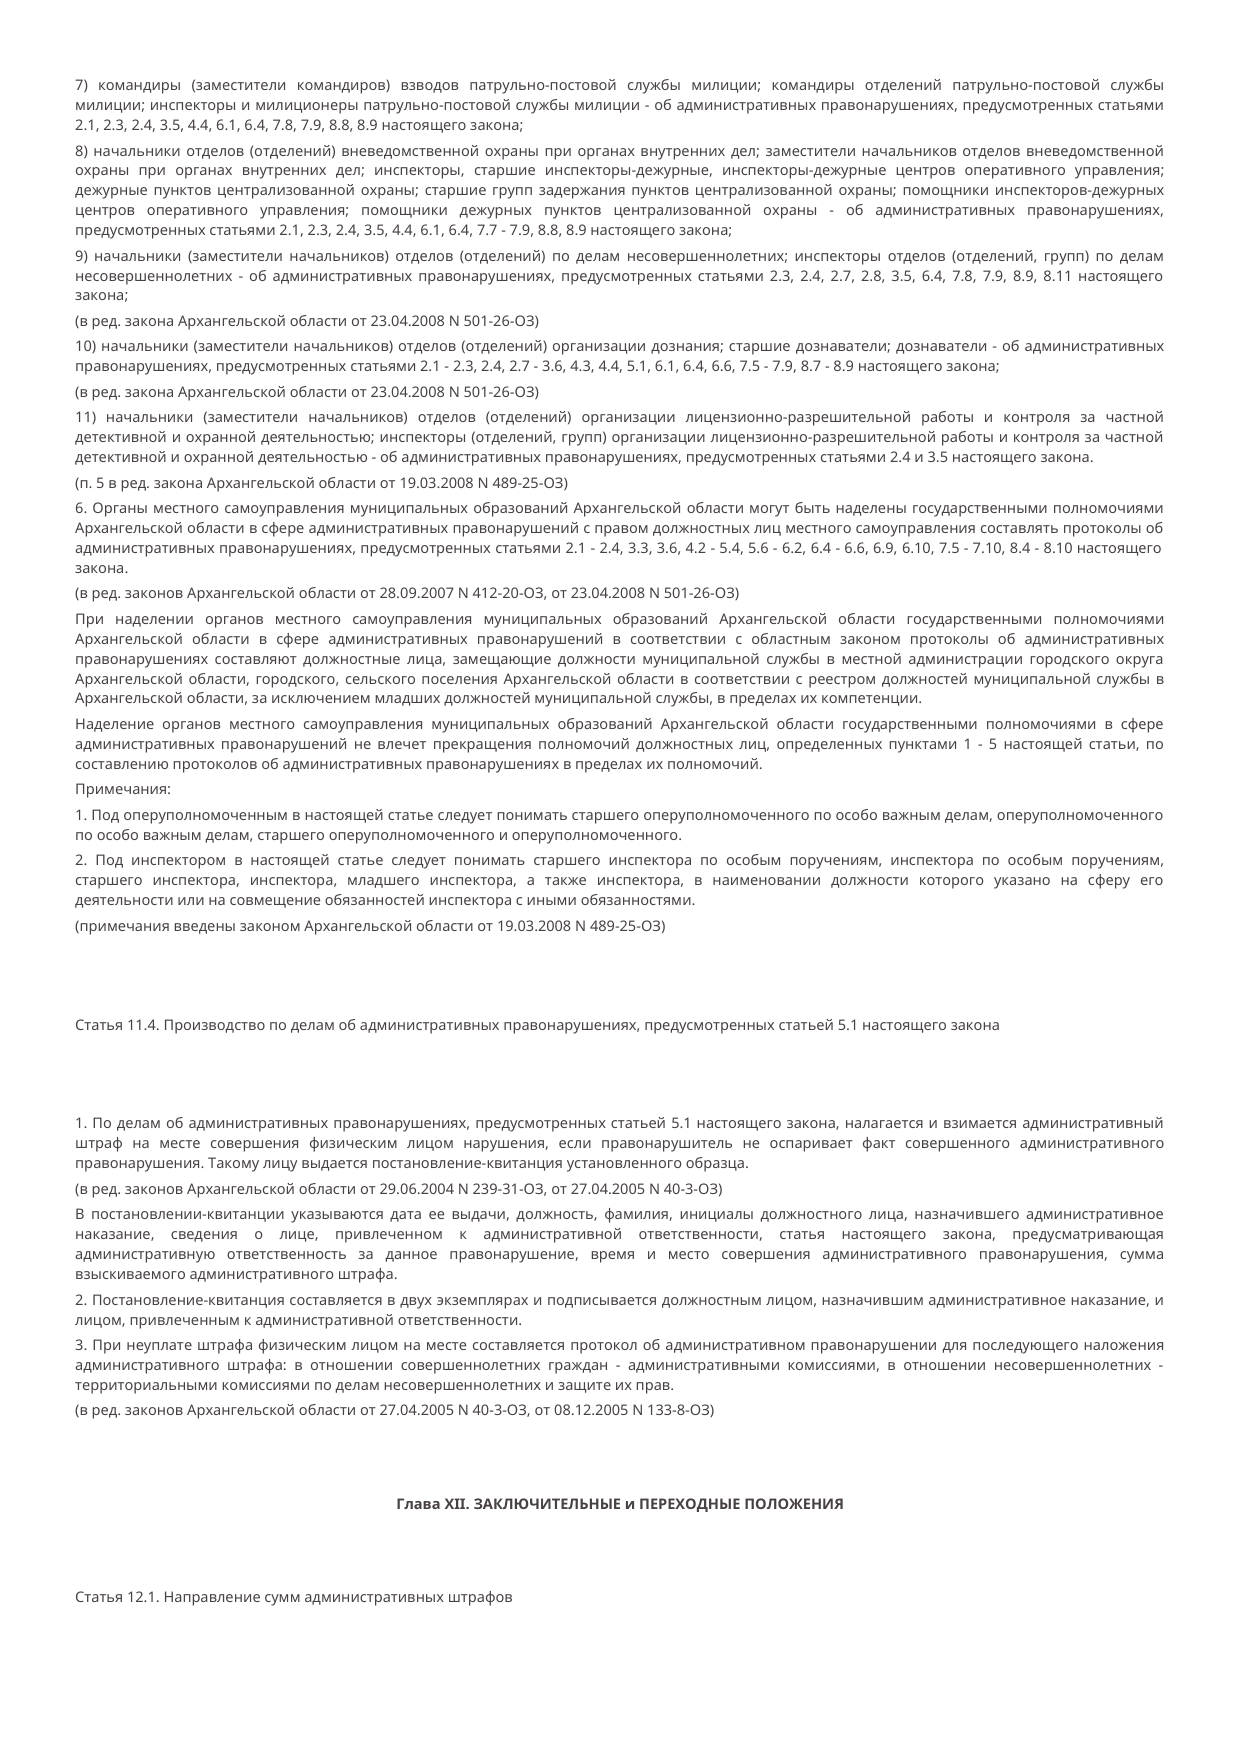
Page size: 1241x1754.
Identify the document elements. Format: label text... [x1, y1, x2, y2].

text Глава XII. ЗАКЛЮЧИТЕЛЬНЫЕ и ПЕРЕХОДНЫЕ ПОЛОЖЕНИЯ [75, 1493, 1165, 1513]
text При наделении органов местного самоуправления муниципальных образований Архангельской области государственными полномочиями Архангельской области в сфере административных правонарушений в соответствии с областным законом протоколы об административных правонарушениях составляют должностные лица, замещающие должности муниципальной службы в местной администрации городского округа Архангельской области, городского, сельского поселения Архангельской области в соответствии с реестром должностей муниципальной службы в Архангельской области, за исключением младших должностей муниципальной службы, в пределах их компетенции. [75, 609, 1165, 708]
text Статья 12.1. Направление сумм административных штрафов [75, 1587, 1165, 1607]
text 6. Органы местного самоуправления муниципальных образований Архангельской области могут быть наделены государственными полномочиями Архангельской области в сфере административных правонарушений с правом должностных лиц местного самоуправления составлять протоколы об административных правонарушениях, предусмотренных статьями 2.1 - 2.4, 3.3, 3.6, 4.2 - 5.4, 5.6 - 6.2, 6.4 - 6.6, 6.9, 6.10, 7.5 - 7.10, 8.4 - 8.10 настоящего закона. [75, 498, 1165, 578]
text (в ред. закона Архангельской области от 23.04.2008 N 501-26-ОЗ) [75, 311, 1165, 331]
text 2. Под инспектором в настоящей статье следует понимать старшего инспектора по особым поручениям, инспектора по особым поручениям, старшего инспектора, инспектора, младшего инспектора, а также инспектора, в наименовании должности которого указано на сферу его деятельности или на совмещение обязанностей инспектора с иными обязанностями. [75, 850, 1165, 910]
text Примечания: [75, 779, 1165, 799]
text 3. При неуплате штрафа физическим лицом на месте составляется протокол об административном правонарушении для последующего наложения административного штрафа: в отношении совершеннолетних граждан - административными комиссиями, в отношении несовершеннолетних - территориальными комиссиями по делам несовершеннолетних и защите их прав. [75, 1335, 1165, 1394]
text 1. Под оперуполномоченным в настоящей статье следует понимать старшего оперуполномоченного по особо важным делам, оперуполномоченного по особо важным делам, старшего оперуполномоченного и оперуполномоченного. [75, 805, 1165, 844]
text (п. 5 в ред. закона Архангельской области от 19.03.2008 N 489-25-ОЗ) [75, 472, 1165, 492]
text 8) начальники отделов (отделений) вневедомственной охраны при органах внутренних дел; заместители начальников отделов вневедомственной охраны при органах внутренних дел; инспекторы, старшие инспекторы-дежурные, инспекторы-дежурные центров оперативного управления; дежурные пунктов централизованной охраны; старшие групп задержания пунктов централизованной охраны; помощники инспекторов-дежурных центров оперативного управления; помощники дежурных пунктов централизованной охраны - об административных правонарушениях, предусмотренных статьями 2.1, 2.3, 2.4, 3.5, 4.4, 6.1, 6.4, 7.7 - 7.9, 8.8, 8.9 настоящего закона; [75, 140, 1165, 240]
text 2. Постановление-квитанция составляется в двух экземплярах и подписывается должностным лицом, назначившим административное наказание, и лицом, привлеченным к административной ответственности. [75, 1289, 1165, 1329]
text (в ред. закона Архангельской области от 23.04.2008 N 501-26-ОЗ) [75, 382, 1165, 402]
text 1. По делам об административных правонарушениях, предусмотренных статьей 5.1 настоящего закона, налагается и взимается административный штраф на месте совершения физическим лицом нарушения, если правонарушитель не оспаривает факт совершенного административного правонарушения. Такому лицу выдается постановление-квитанция установленного образца. [75, 1113, 1165, 1173]
text (в ред. законов Архангельской области от 27.04.2005 N 40-3-ОЗ, от 08.12.2005 N 133-8-ОЗ) [75, 1400, 1165, 1420]
text (в ред. законов Архангельской области от 29.06.2004 N 239-31-ОЗ, от 27.04.2005 N 40-3-ОЗ) [75, 1179, 1165, 1198]
text 7) командиры (заместители командиров) взводов патрульно-постовой службы милиции; командиры отделений патрульно-постовой службы милиции; инспекторы и милиционеры патрульно-постовой службы милиции - об административных правонарушениях, предусмотренных статьями 2.1, 2.3, 2.4, 3.5, 4.4, 6.1, 6.4, 7.8, 7.9, 8.8, 8.9 настоящего закона; [75, 75, 1165, 135]
text 9) начальники (заместители начальников) отделов (отделений) по делам несовершеннолетних; инспекторы отделов (отделений, групп) по делам несовершеннолетних - об административных правонарушениях, предусмотренных статьями 2.3, 2.4, 2.7, 2.8, 3.5, 6.4, 7.8, 7.9, 8.9, 8.11 настоящего закона; [75, 245, 1165, 305]
text Статья 11.4. Производство по делам об административных правонарушениях, предусмотренных статьей 5.1 настоящего закона [75, 1014, 1165, 1034]
text В постановлении-квитанции указываются дата ее выдачи, должность, фамилия, инициалы должностного лица, назначившего административное наказание, сведения о лице, привлеченном к административной ответственности, статья настоящего закона, предусматривающая административную ответственность за данное правонарушение, время и место совершения административного правонарушения, сумма взыскиваемого административного штрафа. [75, 1204, 1165, 1284]
text (примечания введены законом Архангельской области от 19.03.2008 N 489-25-ОЗ) [75, 915, 1165, 935]
text Наделение органов местного самоуправления муниципальных образований Архангельской области государственными полномочиями в сфере административных правонарушений не влечет прекращения полномочий должностных лиц, определенных пунктами 1 - 5 настоящей статьи, по составлению протоколов об административных правонарушениях в пределах их полномочий. [75, 714, 1165, 773]
text 11) начальники (заместители начальников) отделов (отделений) организации лицензионно-разрешительной работы и контроля за частной детективной и охранной деятельностью; инспекторы (отделений, групп) организации лицензионно-разрешительной работы и контроля за частной детективной и охранной деятельностью - об административных правонарушениях, предусмотренных статьями 2.4 и 3.5 настоящего закона. [75, 407, 1165, 467]
text 10) начальники (заместители начальников) отделов (отделений) организации дознания; старшие дознаватели; дознаватели - об административных правонарушениях, предусмотренных статьями 2.1 - 2.3, 2.4, 2.7 - 3.6, 4.3, 4.4, 5.1, 6.1, 6.4, 6.6, 7.5 - 7.9, 8.7 - 8.9 настоящего закона; [75, 336, 1165, 376]
text (в ред. законов Архангельской области от 28.09.2007 N 412-20-ОЗ, от 23.04.2008 N 501-26-ОЗ) [75, 583, 1165, 603]
